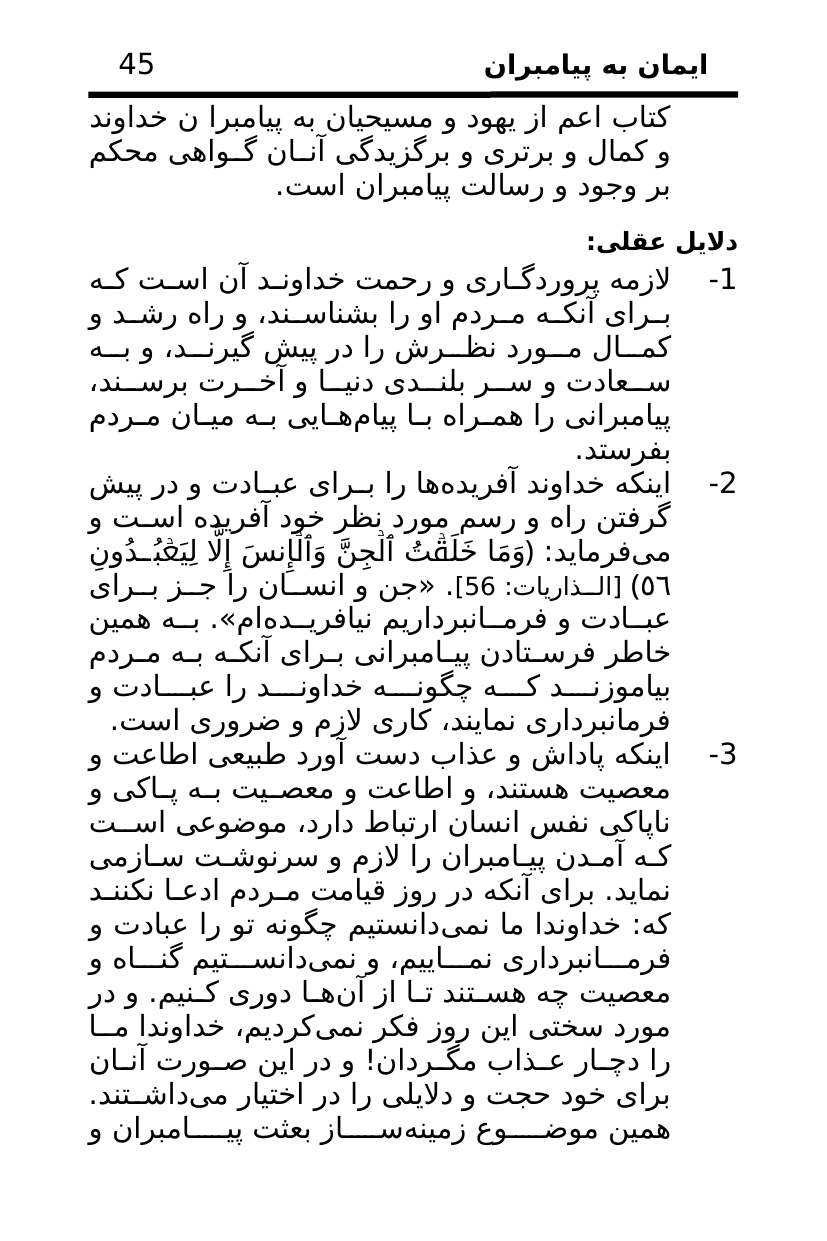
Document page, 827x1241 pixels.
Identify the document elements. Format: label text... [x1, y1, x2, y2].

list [89, 100, 708, 202]
list اینکه خداوند آفریده‌ها را برای عبادت و در پیش گرفتن راه و رسم مورد نظر خود آفریده است و می‌فرماید: ﴿وَمَا خَلَقۡتُ ٱلۡجِنَّ وَٱلۡإِنسَ إِلَّا لِيَعۡبُدُونِ ٥٦﴾ [الذاريات: 56]. «جن و انسان را جز برای عبادت و فرمانبرداریم نیافریده‌ام». به همین خاطر فرستادن پیامبرانی برای آنکه به مردم بیاموزند که چگونه خداوند را عبادت و فرمانبرداری نمایند، کاری لازم و ضروری است. [89, 466, 708, 738]
text دلایل عقلی: [89, 227, 738, 256]
list لازمه پروردگاری و رحمت خداوند آن است که برای آنکه مردم او را بشناسند، و راه رشد و کمال مورد نظرش را در پیش گیرند، و به سعادت و سر بلندی دنیا و آخرت برسند، پیامبرانی را همراه با پیام‌هایی به میان مردم بفرستد. [89, 262, 708, 466]
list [89, 738, 708, 1145]
